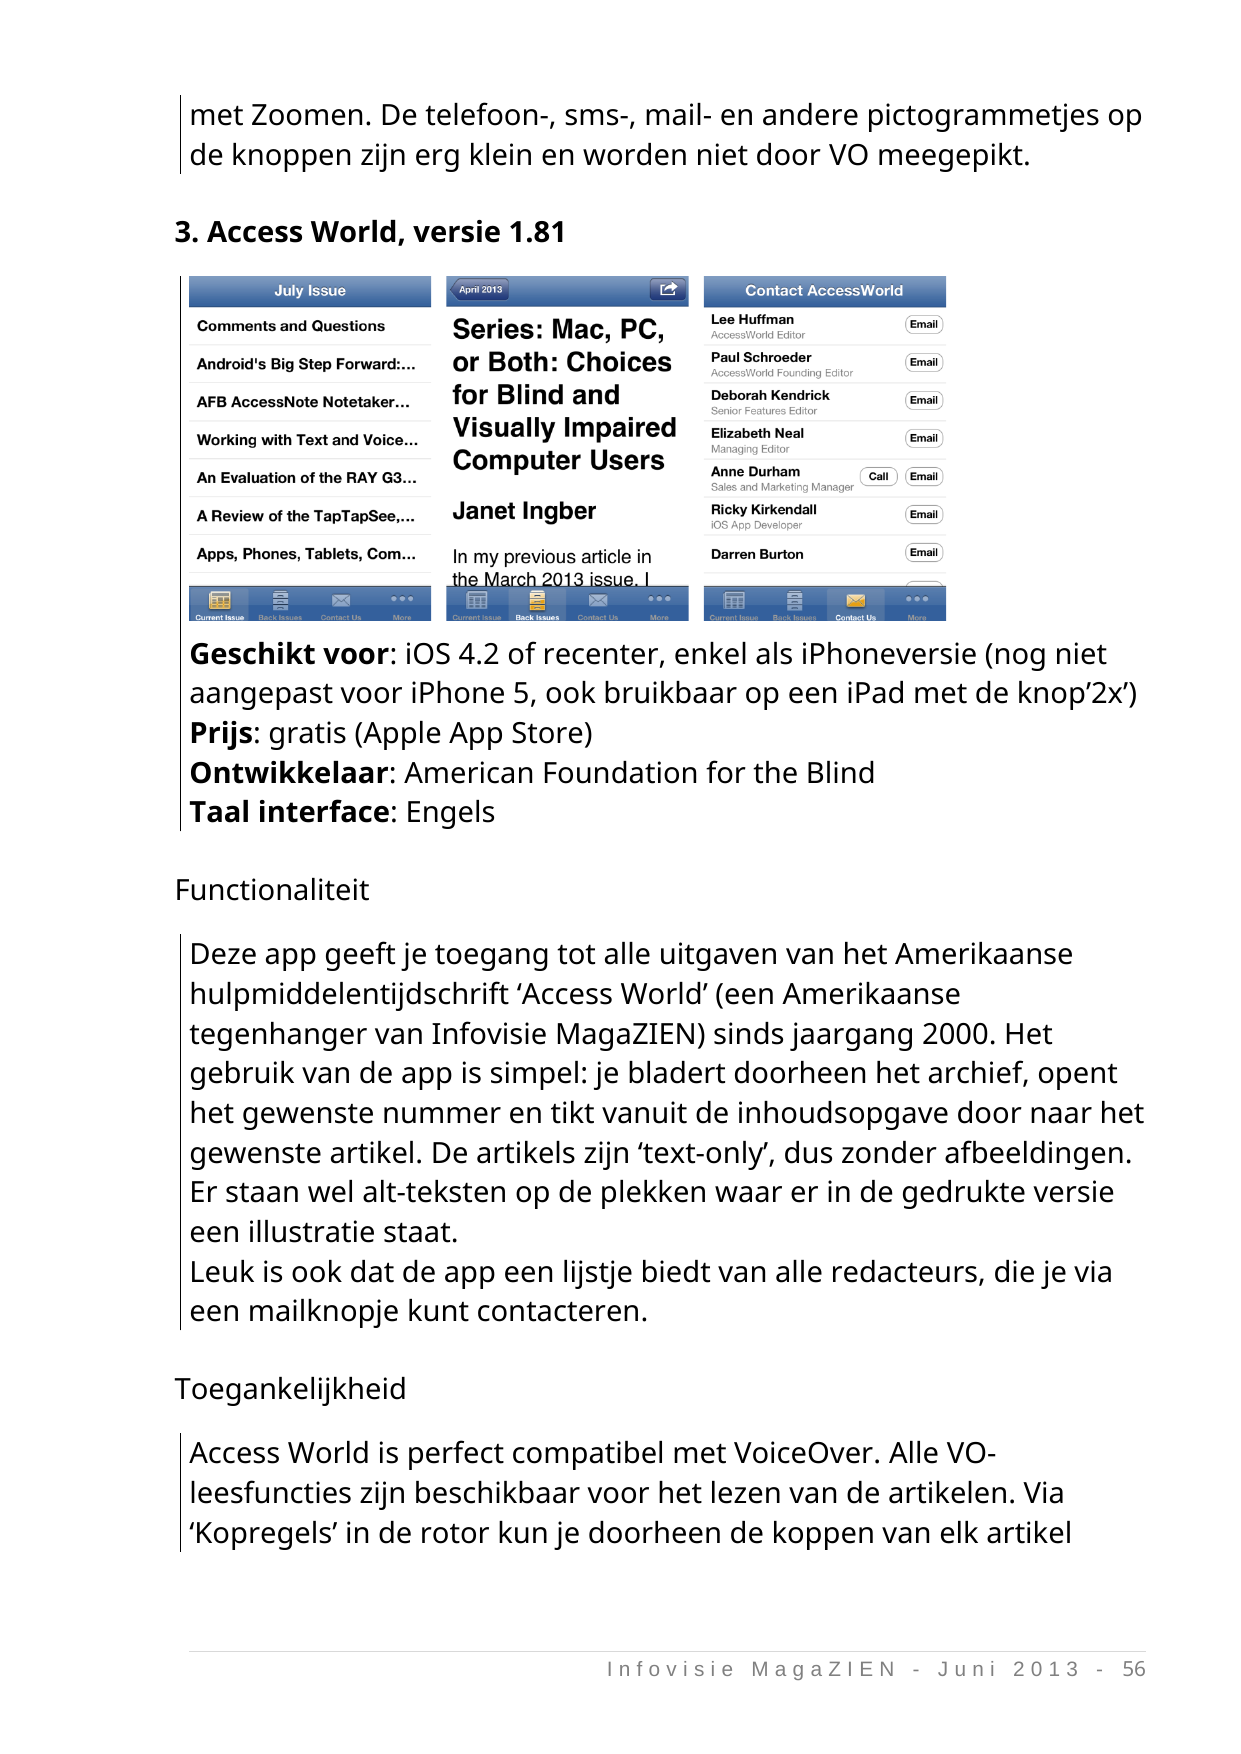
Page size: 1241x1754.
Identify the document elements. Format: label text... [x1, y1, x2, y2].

text Functionaliteit [174, 869, 1146, 908]
picture [189, 276, 432, 621]
text Geschikt voor: iOS 4.2 of recenter, enkel als iPhoneversie (nog niet aangepast voor iPhone 5, ook bruikbaar op een iPad met de knop’2x’) [181, 633, 1146, 712]
picture [703, 276, 947, 621]
text Toegankelijkheid [174, 1368, 1146, 1408]
text Taal interface: Engels [189, 792, 1146, 831]
text Deze app geeft je toegang tot alle uitgaven van het Amerikaanse hulpmiddelentijdschrift ‘Access World’ (een Amerikaanse tegenhanger van Infovisie MagaZIEN) sinds jaargang 2000. Het gebruik van de app is simpel: je bladert doorheen het archief, opent het gewenste nummer en tikt vanuit de inhoudsopgave door naar het gewenste artikel. De artikels zijn ‘text-only’, dus zonder afbeeldingen. Er staan wel alt-teksten op de plekken waar er in de gedrukte versie een illustratie staat. Leuk is ook dat de app een lijstje biedt van alle redacteurs, die je via een mailknopje kunt contacteren. [180, 933, 1146, 1330]
text 3. Access World, versie 1.81 [174, 211, 1146, 251]
picture [446, 276, 689, 621]
text Ontwikkelaar: American Foundation for the Blind [189, 752, 1146, 792]
text Prijs: gratis (Apple App Store) [189, 712, 1146, 752]
